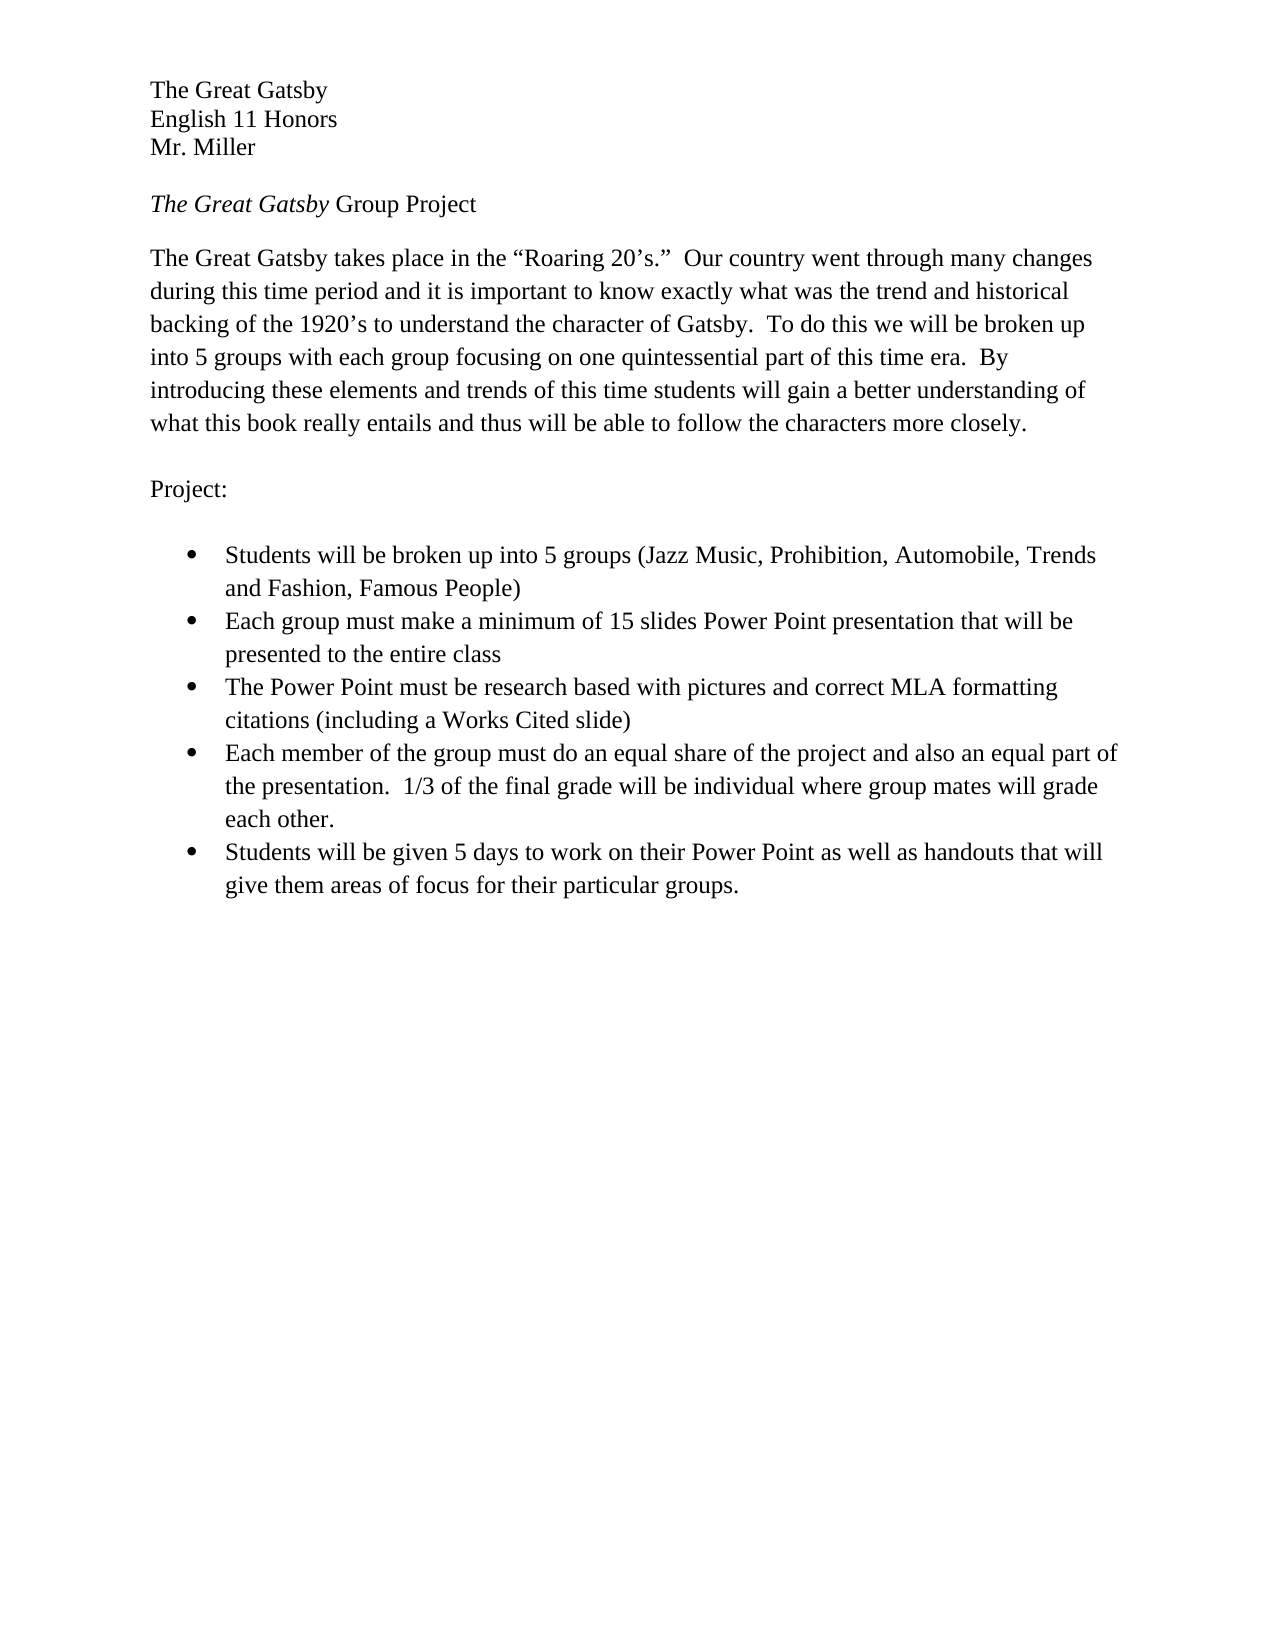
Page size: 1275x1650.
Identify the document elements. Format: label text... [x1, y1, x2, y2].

list Each group must make a minimum of 15 slides Power Point presentation that will be presented to the entire class [187, 606, 1125, 668]
list Students will be given 5 days to work on their Power Point as well as handouts that will give them areas of focus for their particular groups. [187, 837, 1125, 899]
list The Power Point must be research based with pictures and correct MLA formatting citations (including a Works Cited slide) [187, 672, 1125, 734]
text The Great Gatsby takes place in the “Roaring 20’s.” Our country went through many changes during this time period and it is important to know exactly what was the trend and historical backing of the 1920’s to understand the character of Gatsby. To do this we will be broken up into 5 groups with each group focusing on one quintessential part of this time era. By introducing these elements and trends of this time students will gain a better understanding of what this book really entails and thus will be able to follow the characters more closely. [150, 243, 1125, 437]
text The Great Gatsby Group Project [150, 189, 1125, 218]
list Students will be broken up into 5 groups (Jazz Music, Prohibition, Automobile, Trends and Fashion, Famous People) [187, 540, 1125, 602]
list Each member of the group must do an equal share of the project and also an equal part of the presentation. 1/3 of the final grade will be individual where group mates will grade each other. [187, 738, 1125, 833]
text Project: [150, 474, 1125, 503]
